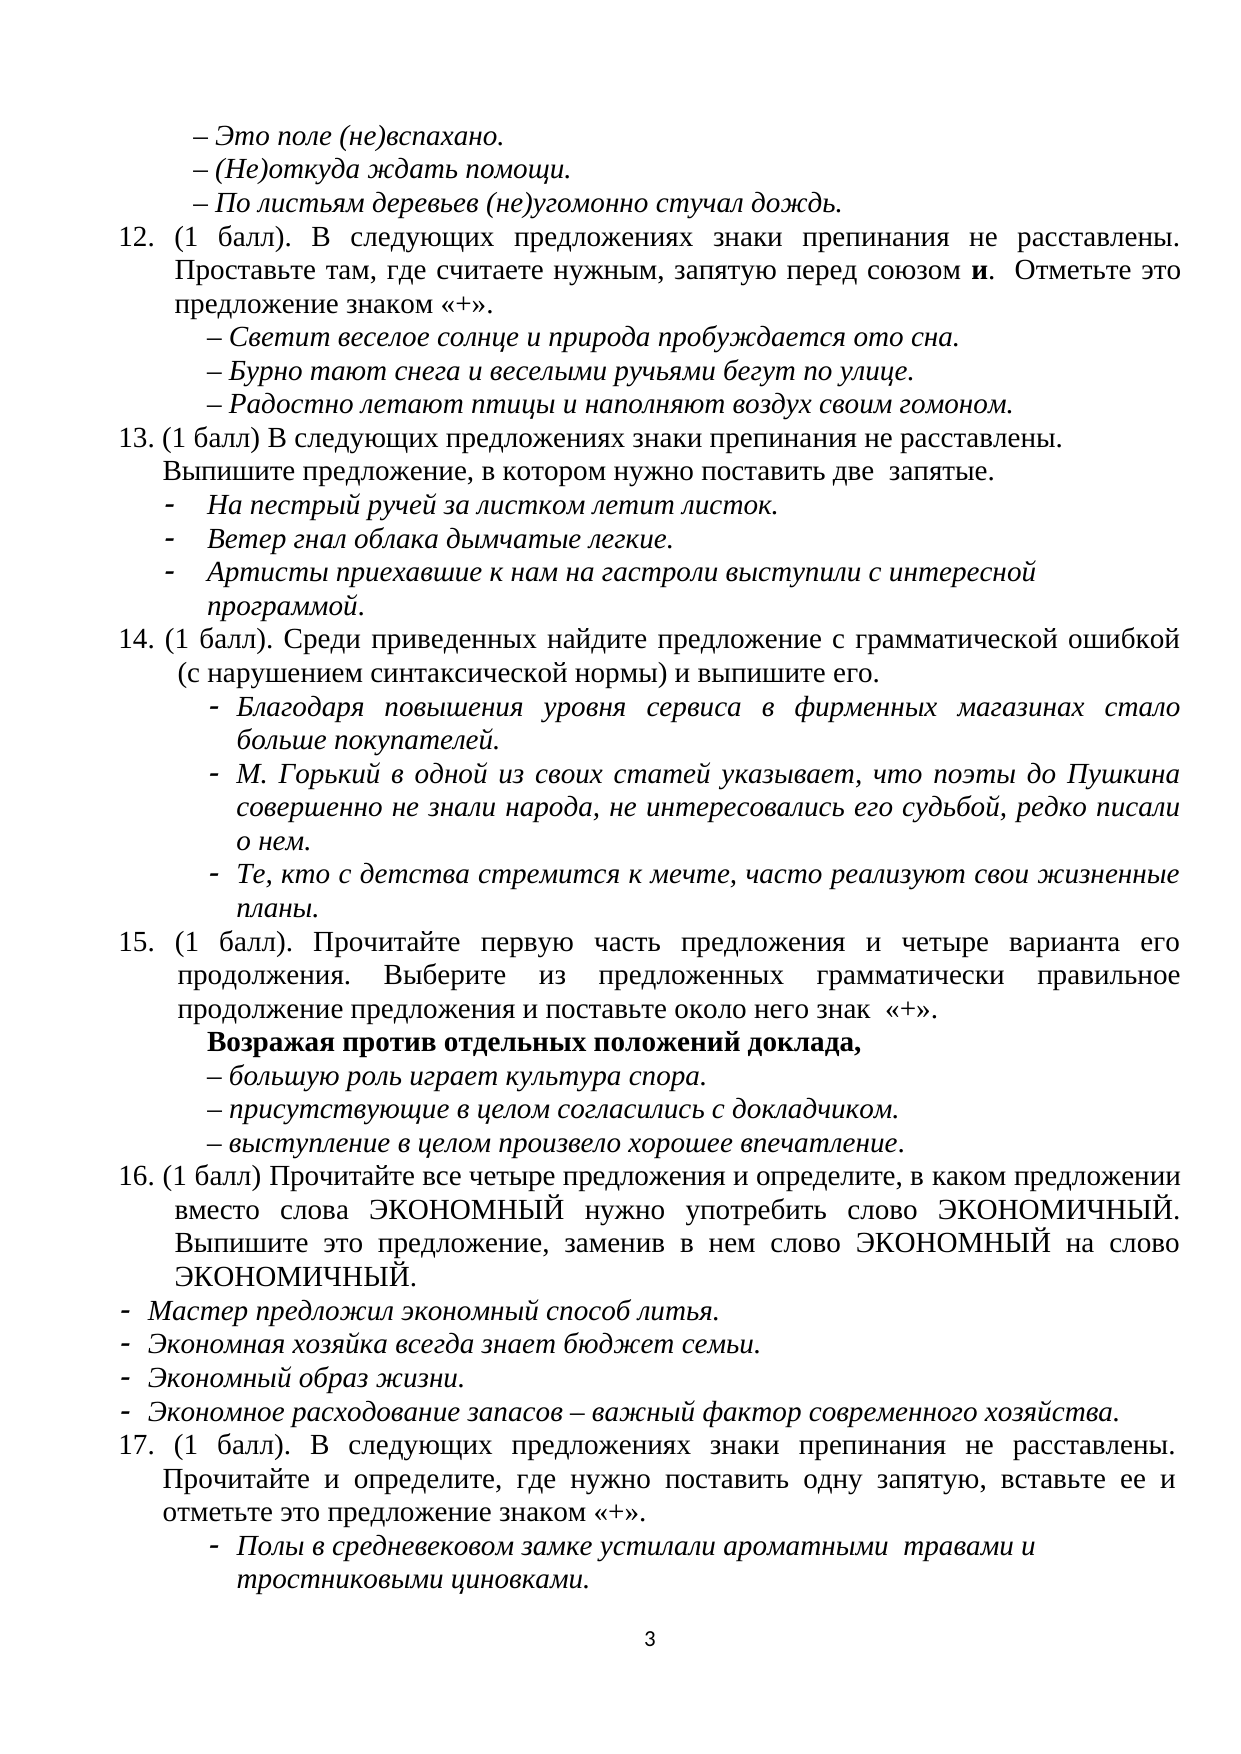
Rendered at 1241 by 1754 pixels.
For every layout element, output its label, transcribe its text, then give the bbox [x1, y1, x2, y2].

text – По листьям деревьев (не)угомонно стучал дождь. [118, 185, 1181, 219]
text 15. (1 балл). Прочитайте первую часть предложения и четыре варианта его продолжения. Выберите из предложенных грамматически правильное продолжение предложения и поставьте около него знак «+». [118, 924, 1181, 1024]
list Экономная хозяйка всегда знает бюджет семьи. [118, 1326, 1181, 1360]
text – большую роль играет культура спора. [207, 1058, 1181, 1091]
list Артисты приехавшие к нам на гастроли выступили с интересной программой. [162, 554, 1181, 622]
text 14. (1 балл). Среди приведенных найдите предложение с грамматической ошибкой (с нарушением синтаксической нормы) и выпишите его. [118, 622, 1181, 689]
text – присутствующие в целом согласились с докладчиком. [207, 1091, 1181, 1125]
text 12. (1 балл). В следующих предложениях знаки препинания не расставлены. Проставьте там, где считаете нужным, запятую перед союзом и. Отметьте это предложение знаком «+». [118, 219, 1181, 319]
list Благодаря повышения уровня сервиса в фирменных магазинах стало больше покупателей. [207, 689, 1181, 756]
list Мастер предложил экономный способ литья. [118, 1293, 1181, 1326]
list М. Горький в одной из своих статей указывает, что поэты до Пушкина совершенно не знали народа, не интересовались его судьбой, редко писали о нем. [207, 756, 1181, 857]
text Выпишите предложение, в котором нужно поставить две запятые. [162, 453, 1181, 487]
text – (Не)откуда ждать помощи. [118, 152, 1181, 185]
text 17. (1 балл). В следующих предложениях знаки препинания не расставлены. Прочитайте и определите, где нужно поставить одну запятую, вставьте ее и отметьте это предложение знаком «+». [118, 1427, 1177, 1528]
list Ветер гнал облака дымчатые легкие. [162, 521, 1181, 554]
list Те, кто с детства стремится к мечте, часто реализуют свои жизненные планы. [207, 857, 1181, 924]
text – Радостно летают птицы и наполняют воздух своим гомоном. [118, 386, 1181, 420]
list Экономное расходование запасов – важный фактор современного хозяйства. [118, 1394, 1181, 1427]
text – выступление в целом произвело хорошее впечатление. [207, 1125, 1181, 1158]
list На пестрый ручей за листком летит листок. [162, 487, 1181, 521]
list Полы в средневековом замке устилали ароматными травами и тростниковыми циновками. [207, 1528, 1181, 1595]
text 13. (1 балл) В следующих предложениях знаки препинания не расставлены. [118, 420, 1181, 453]
text Возражая против отдельных положений доклада, [118, 1024, 1181, 1058]
text – Светит веселое солнце и природа пробуждается ото сна. [118, 319, 1181, 353]
text – Это поле (не)вспахано. [118, 118, 1181, 152]
text 16. (1 балл) Прочитайте все четыре предложения и определите, в каком предложении вместо слова ЭКОНОМНЫЙ нужно употребить слово ЭКОНОМИЧНЫЙ. Выпишите это предложение, заменив в нем слово ЭКОНОМНЫЙ на слово ЭКОНОМИЧНЫЙ. [118, 1158, 1181, 1293]
text – Бурно тают снега и веселыми ручьями бегут по улице. [118, 353, 1181, 386]
list Экономный образ жизни. [118, 1360, 1181, 1394]
